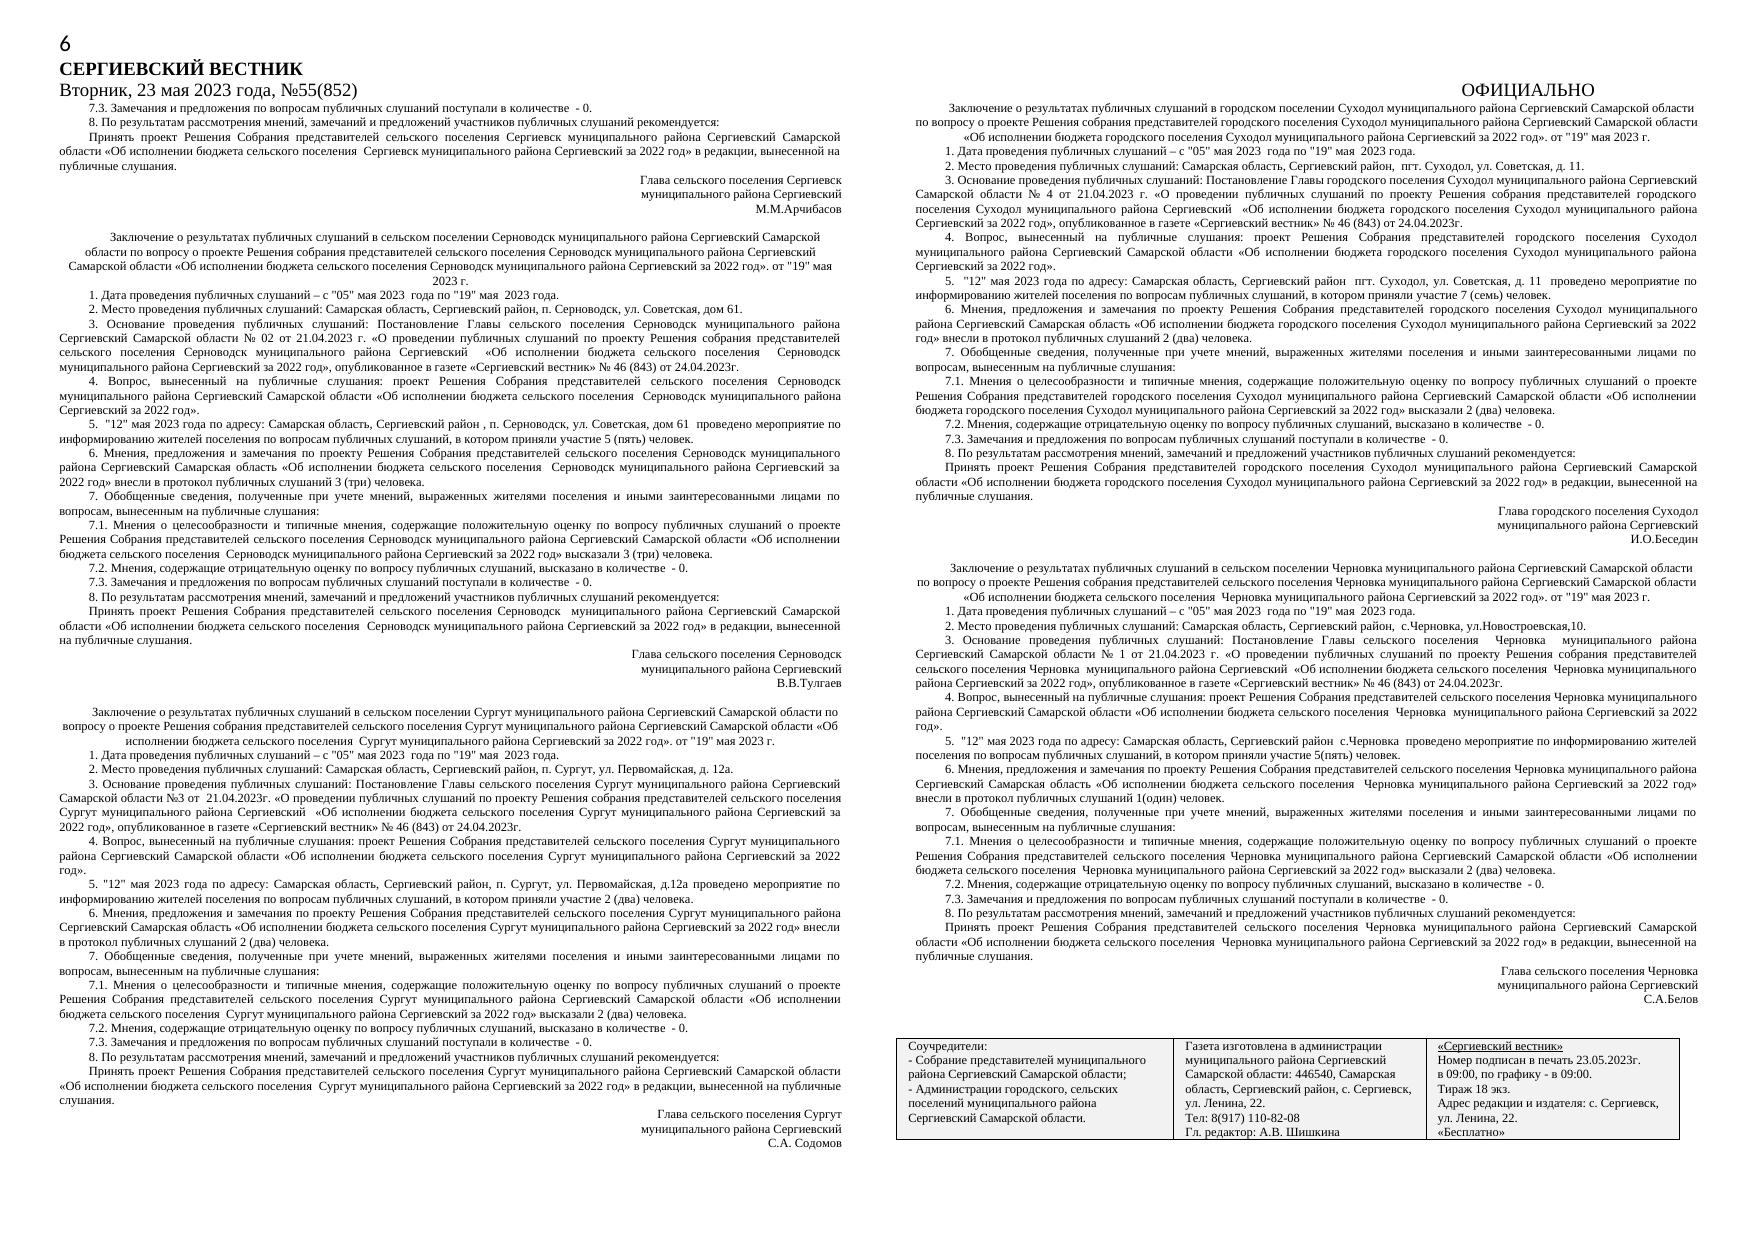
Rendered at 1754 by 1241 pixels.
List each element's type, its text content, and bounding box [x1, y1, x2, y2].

text 8. По результатам рассмотрения мнений, замечаний и предложений участников публичных слушаний рекомендуется: [915, 446, 1698, 460]
text 2. Место проведения публичных слушаний: Самарская область, Сергиевский район, с.Черновка, ул.Новостроевская,10. [915, 618, 1698, 633]
text 6. Мнения, предложения и замечания по проекту Решения Собрания представителей сельского поселения Серноводск муниципального района Сергиевский Самарская область «Об исполнении бюджета сельского поселения Серноводск муниципального района Сергиевский за 2022 год» внесли в протокол публичных слушаний 3 (три) человека. [59, 446, 842, 489]
text 7.3. Замечания и предложения по вопросам публичных слушаний поступали в количестве - 0. [59, 1035, 842, 1049]
table_header Соучредители: - Собрание представителей муниципального района Сергиевский Самарской области; - Администрации городского, сельских поселений муниципального района Сергиевский Самарской области. [897, 1039, 1173, 1139]
text Принять проект Решения Собрания представителей сельского поселения Черновка муниципального района Сергиевский Самарской области «Об исполнении бюджета сельского поселения Черновка муниципального района Сергиевский за 2022 год» в редакции, вынесенной на публичные слушания. [915, 920, 1698, 963]
text 7.3. Замечания и предложения по вопросам публичных слушаний поступали в количестве - 0. [915, 431, 1698, 446]
text 7.1. Мнения о целесообразности и типичные мнения, содержащие положительную оценку по вопросу публичных слушаний о проекте Решения Собрания представителей городского поселения Суходол муниципального района Сергиевский Самарской области «Об исполнении бюджета городского поселения Суходол муниципального района Сергиевский за 2022 год» высказали 2 (два) человека. [915, 374, 1698, 417]
text 3. Основание проведения публичных слушаний: Постановление Главы городского поселения Суходол муниципального района Сергиевский Самарской области № 4 от 21.04.2023 г. «О проведении публичных слушаний по проекту Решения собрания представителей городского поселения Суходол муниципального района Сергиевский «Об исполнении бюджета городского поселения Суходол муниципального района Сергиевский за 2022 год», опубликованное в газете «Сергиевский вестник» № 46 (843) от 24.04.2023г. [915, 173, 1698, 230]
text Заключение о результатах публичных слушаний в сельском поселении Серноводск муниципального района Сергиевский Самарской области по вопросу о проекте Решения собрания представителей сельского поселения Серноводск муниципального района Сергиевский Самарской области «Об исполнении бюджета сельского поселения Серноводск муниципального района Сергиевский за 2022 год». от "19" мая 2023 г. [59, 230, 842, 288]
table_header «Сергиевский вестник» Номер подписан в печать 23.05.2023г. в 09:00, по графику - в 09:00. Тираж 18 экз. Адрес редакции и издателя: с. Сергиевск, ул. Ленина, 22. «Бесплатно» [1427, 1039, 1679, 1139]
text 4. Вопрос, вынесенный на публичные слушания: проект Решения Собрания представителей сельского поселения Сургут муниципального района Сергиевский Самарской области «Об исполнении бюджета сельского поселения Сургут муниципального района Сергиевский за 2022 год». [59, 834, 842, 877]
text 4. Вопрос, вынесенный на публичные слушания: проект Решения Собрания представителей сельского поселения Серноводск муниципального района Сергиевский Самарской области «Об исполнении бюджета сельского поселения Серноводск муниципального района Сергиевский за 2022 год». [59, 374, 842, 417]
text 2. Место проведения публичных слушаний: Самарская область, Сергиевский район, п. Серноводск, ул. Советская, дом 61. [59, 302, 842, 316]
text 7.3. Замечания и предложения по вопросам публичных слушаний поступали в количестве - 0. [59, 575, 842, 589]
text 6. Мнения, предложения и замечания по проекту Решения Собрания представителей сельского поселения Сургут муниципального района Сергиевский Самарская область «Об исполнении бюджета сельского поселения Сургут муниципального района Сергиевский за 2022 год» внесли в протокол публичных слушаний 2 (два) человека. [59, 906, 842, 949]
text Принять проект Решения Собрания представителей сельского поселения Сургут муниципального района Сергиевский Самарской области «Об исполнении бюджета сельского поселения Сургут муниципального района Сергиевский за 2022 год» в редакции, вынесенной на публичные слушания. [59, 1064, 842, 1107]
text В.В.Тулгаев [59, 676, 842, 690]
text 1. Дата проведения публичных слушаний – с "05" мая 2023 года по "19" мая 2023 года. [915, 144, 1698, 158]
text Глава сельского поселения Сургут [59, 1107, 842, 1121]
table_header Газета изготовлена в администрации муниципального района Сергиевский Самарской области: 446540, Самарская область, Сергиевский район, с. Сергиевск, ул. Ленина, 22. Тел: 8(917) 110-82-08 Гл. редактор: А.В. Шишкина [1174, 1039, 1426, 1139]
text 1. Дата проведения публичных слушаний – с "05" мая 2023 года по "19" мая 2023 года. [59, 288, 842, 302]
text 8. По результатам рассмотрения мнений, замечаний и предложений участников публичных слушаний рекомендуется: [915, 906, 1698, 920]
text муниципального района Сергиевский [59, 187, 842, 201]
text 7.2. Мнения, содержащие отрицательную оценку по вопросу публичных слушаний, высказано в количестве - 0. [59, 561, 842, 575]
text 7.1. Мнения о целесообразности и типичные мнения, содержащие положительную оценку по вопросу публичных слушаний о проекте Решения Собрания представителей сельского поселения Черновка муниципального района Сергиевский Самарской области «Об исполнении бюджета сельского поселения Черновка муниципального района Сергиевский за 2022 год» высказали 2 (два) человека. [915, 834, 1698, 877]
text С.А. Содомов [59, 1136, 842, 1150]
text 2. Место проведения публичных слушаний: Самарская область, Сергиевский район, п. Сургут, ул. Первомайская, д. 12а. [59, 762, 842, 776]
text 4. Вопрос, вынесенный на публичные слушания: проект Решения Собрания представителей городского поселения Суходол муниципального района Сергиевский Самарской области «Об исполнении бюджета городского поселения Суходол муниципального района Сергиевский за 2022 год». [915, 230, 1698, 273]
text 8. По результатам рассмотрения мнений, замечаний и предложений участников публичных слушаний рекомендуется: [59, 1049, 842, 1064]
text 3. Основание проведения публичных слушаний: Постановление Главы сельского поселения Черновка муниципального района Сергиевский Самарской области № 1 от 21.04.2023 г. «О проведении публичных слушаний по проекту Решения собрания представителей сельского поселения Черновка муниципального района Сергиевский «Об исполнении бюджета сельского поселения Черновка муниципального района Сергиевский за 2022 год», опубликованное в газете «Сергиевский вестник» № 46 (843) от 24.04.2023г. [915, 633, 1698, 690]
text И.О.Беседин [915, 532, 1698, 546]
text 7.3. Замечания и предложения по вопросам публичных слушаний поступали в количестве - 0. [915, 891, 1698, 906]
text 7.3. Замечания и предложения по вопросам публичных слушаний поступали в количестве - 0. [59, 101, 842, 115]
text 1. Дата проведения публичных слушаний – с "05" мая 2023 года по "19" мая 2023 года. [59, 748, 842, 762]
text 5. "12" мая 2023 года по адресу: Самарская область, Сергиевский район , п. Серноводск, ул. Советская, дом 61 проведено мероприятие по информированию жителей поселения по вопросам публичных слушаний, в котором приняли участие 5 (пять) человек. [59, 417, 842, 446]
text Заключение о результатах публичных слушаний в городском поселении Суходол муниципального района Сергиевский Самарской области по вопросу о проекте Решения собрания представителей городского поселения Суходол муниципального района Сергиевский Самарской области «Об исполнении бюджета городского поселения Суходол муниципального района Сергиевский за 2022 год». от "19" мая 2023 г. [915, 101, 1698, 144]
text 2. Место проведения публичных слушаний: Самарская область, Сергиевский район, пгт. Суходол, ул. Советская, д. 11. [915, 158, 1698, 173]
text Глава сельского поселения Серноводск [59, 647, 842, 661]
text Заключение о результатах публичных слушаний в сельском поселении Черновка муниципального района Сергиевский Самарской области по вопросу о проекте Решения собрания представителей сельского поселения Черновка муниципального района Сергиевский Самарской области «Об исполнении бюджета сельского поселения Черновка муниципального района Сергиевский за 2022 год». от "19" мая 2023 г. [915, 561, 1698, 604]
text 7.1. Мнения о целесообразности и типичные мнения, содержащие положительную оценку по вопросу публичных слушаний о проекте Решения Собрания представителей сельского поселения Серноводск муниципального района Сергиевский Самарской области «Об исполнении бюджета сельского поселения Серноводск муниципального района Сергиевский за 2022 год» высказали 3 (три) человека. [59, 518, 842, 561]
text 3. Основание проведения публичных слушаний: Постановление Главы сельского поселения Сургут муниципального района Сергиевский Самарской области №3 от 21.04.2023г. «О проведении публичных слушаний по проекту Решения собрания представителей сельского поселения Сургут муниципального района Сергиевский «Об исполнении бюджета сельского поселения Сургут муниципального района Сергиевский за 2022 год», опубликованное в газете «Сергиевский вестник» № 46 (843) от 24.04.2023г. [59, 776, 842, 834]
text муниципального района Сергиевский [59, 661, 842, 676]
text Принять проект Решения Собрания представителей сельского поселения Серноводск муниципального района Сергиевский Самарской области «Об исполнении бюджета сельского поселения Серноводск муниципального района Сергиевский за 2022 год» в редакции, вынесенной на публичные слушания. [59, 604, 842, 647]
text 5. "12" мая 2023 года по адресу: Самарская область, Сергиевский район, п. Сургут, ул. Первомайская, д.12а проведено мероприятие по информированию жителей поселения по вопросам публичных слушаний, в котором приняли участие 2 (два) человека. [59, 877, 842, 906]
text М.М.Арчибасов [59, 201, 842, 216]
text Глава сельского поселения Черновка [915, 963, 1698, 978]
text 7.2. Мнения, содержащие отрицательную оценку по вопросу публичных слушаний, высказано в количестве - 0. [59, 1021, 842, 1035]
text муниципального района Сергиевский [59, 1121, 842, 1136]
text 6. Мнения, предложения и замечания по проекту Решения Собрания представителей сельского поселения Черновка муниципального района Сергиевский Самарская область «Об исполнении бюджета сельского поселения Черновка муниципального района Сергиевский за 2022 год» внесли в протокол публичных слушаний 1(один) человек. [915, 762, 1698, 805]
text 6. Мнения, предложения и замечания по проекту Решения Собрания представителей городского поселения Суходол муниципального района Сергиевский Самарская область «Об исполнении бюджета городского поселения Суходол муниципального района Сергиевский за 2022 год» внесли в протокол публичных слушаний 2 (два) человека. [915, 302, 1698, 345]
text 7.2. Мнения, содержащие отрицательную оценку по вопросу публичных слушаний, высказано в количестве - 0. [915, 417, 1698, 431]
text Принять проект Решения Собрания представителей городского поселения Суходол муниципального района Сергиевский Самарской области «Об исполнении бюджета городского поселения Суходол муниципального района Сергиевский за 2022 год» в редакции, вынесенной на публичные слушания. [915, 460, 1698, 503]
text 3. Основание проведения публичных слушаний: Постановление Главы сельского поселения Серноводск муниципального района Сергиевский Самарской области № 02 от 21.04.2023 г. «О проведении публичных слушаний по проекту Решения собрания представителей сельского поселения Серноводск муниципального района Сергиевский «Об исполнении бюджета сельского поселения Серноводск муниципального района Сергиевский за 2022 год», опубликованное в газете «Сергиевский вестник» № 46 (843) от 24.04.2023г. [59, 316, 842, 374]
text 7.1. Мнения о целесообразности и типичные мнения, содержащие положительную оценку по вопросу публичных слушаний о проекте Решения Собрания представителей сельского поселения Сургут муниципального района Сергиевский Самарской области «Об исполнении бюджета сельского поселения Сургут муниципального района Сергиевский за 2022 год» высказали 2 (два) человека. [59, 978, 842, 1021]
text муниципального района Сергиевский [915, 978, 1698, 992]
text 7.2. Мнения, содержащие отрицательную оценку по вопросу публичных слушаний, высказано в количестве - 0. [915, 877, 1698, 891]
text Принять проект Решения Собрания представителей сельского поселения Сергиевск муниципального района Сергиевский Самарской области «Об исполнении бюджета сельского поселения Сергиевск муниципального района Сергиевский за 2022 год» в редакции, вынесенной на публичные слушания. [59, 129, 842, 173]
text 8. По результатам рассмотрения мнений, замечаний и предложений участников публичных слушаний рекомендуется: [59, 115, 842, 129]
text С.А.Белов [915, 992, 1698, 1006]
text муниципального района Сергиевский [915, 518, 1698, 532]
text 1. Дата проведения публичных слушаний – с "05" мая 2023 года по "19" мая 2023 года. [915, 604, 1698, 618]
text Глава городского поселения Суходол [915, 503, 1698, 518]
text 4. Вопрос, вынесенный на публичные слушания: проект Решения Собрания представителей сельского поселения Черновка муниципального района Сергиевский Самарской области «Об исполнении бюджета сельского поселения Черновка муниципального района Сергиевский за 2022 год». [915, 690, 1698, 733]
text 8. По результатам рассмотрения мнений, замечаний и предложений участников публичных слушаний рекомендуется: [59, 589, 842, 604]
text Заключение о результатах публичных слушаний в сельском поселении Сургут муниципального района Сергиевский Самарской области по вопросу о проекте Решения собрания представителей сельского поселения Сургут муниципального района Сергиевский Самарской области «Об исполнении бюджета сельского поселения Сургут муниципального района Сергиевский за 2022 год». от "19" мая 2023 г. [59, 704, 842, 748]
text 5. "12" мая 2023 года по адресу: Самарская область, Сергиевский район с.Черновка проведено мероприятие по информированию жителей поселения по вопросам публичных слушаний, в котором приняли участие 5(пять) человек. [915, 733, 1698, 762]
text Глава сельского поселения Сергиевск [59, 173, 842, 187]
text 5. "12" мая 2023 года по адресу: Самарская область, Сергиевский район пгт. Суходол, ул. Советская, д. 11 проведено мероприятие по информированию жителей поселения по вопросам публичных слушаний, в котором приняли участие 7 (семь) человек. [915, 273, 1698, 302]
